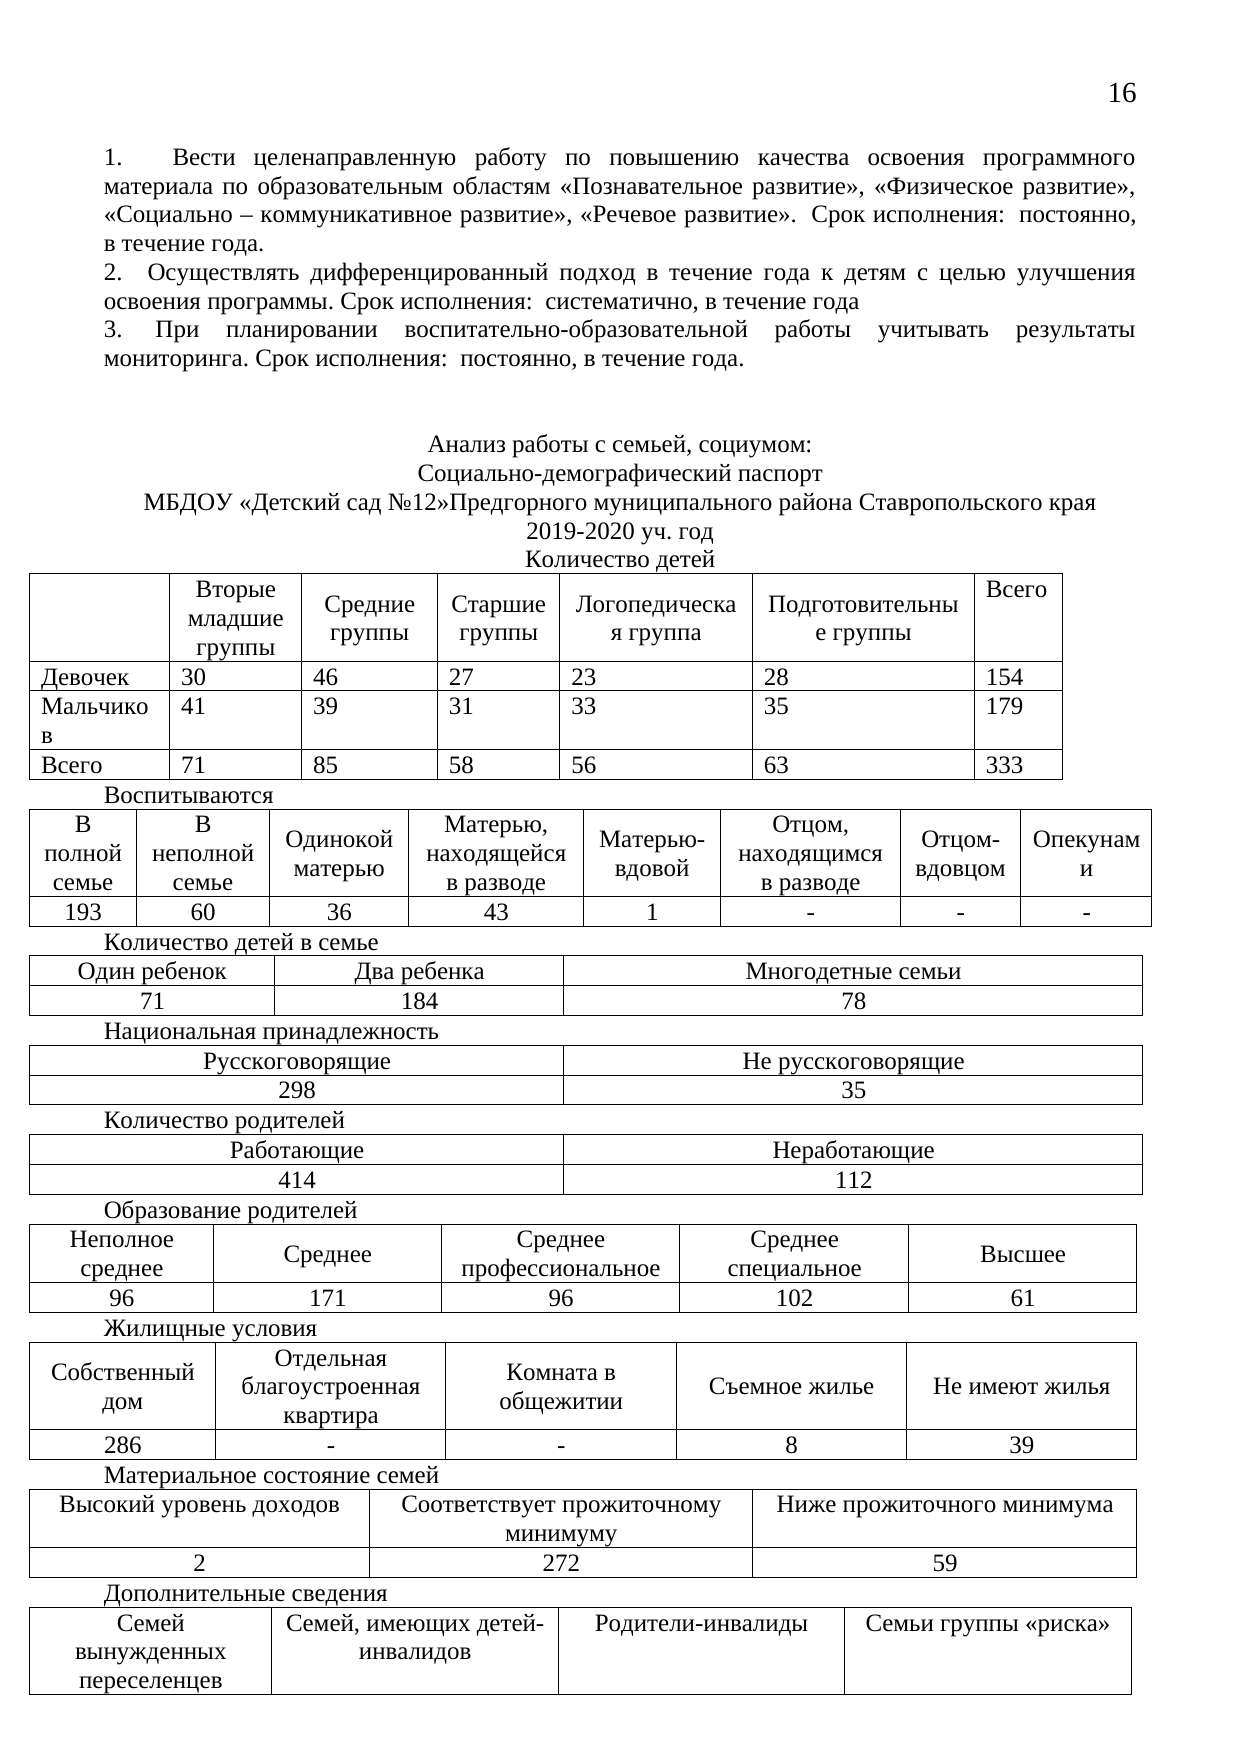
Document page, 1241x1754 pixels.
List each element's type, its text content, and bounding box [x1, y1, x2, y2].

table_header Работающие [30, 1135, 563, 1164]
table_cell - [446, 1430, 676, 1459]
table_cell 28 [753, 662, 974, 690]
text МБДОУ «Детский сад №12»Предгорного муниципального района Ставропольского края [89, 487, 1136, 516]
table_cell 30 [170, 662, 301, 690]
table_cell - [1021, 897, 1151, 926]
text Материальное состояние семей [103, 1460, 1136, 1488]
table_cell 39 [907, 1430, 1136, 1459]
table_header Отдельная благоустроенная квартира [216, 1343, 445, 1429]
table_cell 35 [564, 1076, 1142, 1104]
table_header Одинокой матерью [270, 810, 408, 896]
text Количество родителей [103, 1105, 1136, 1134]
table_cell 78 [564, 986, 1142, 1015]
table_cell 36 [270, 897, 408, 926]
table_cell 184 [275, 986, 563, 1015]
table_cell 41 [170, 691, 301, 749]
table_header Родители-инвалиды [559, 1608, 844, 1694]
table_header Опекунами [1021, 810, 1151, 896]
table_cell 286 [30, 1430, 215, 1459]
table_cell 39 [302, 691, 437, 749]
text 1. Вести целенаправленную работу по повышению качества освоения программного материала по образовательным областям «Познавательное развитие», «Физическое развитие», «Социально – коммуникативное развитие», «Речевое развитие». Срок исполнения: постоянно, в течение года. [103, 142, 1136, 257]
table_cell 154 [975, 662, 1062, 690]
table_cell 58 [438, 750, 559, 779]
text Социально-демографический паспорт [103, 458, 1136, 487]
table_cell 8 [677, 1430, 906, 1459]
table_header Один ребенок [30, 956, 274, 985]
table_cell 43 [409, 897, 583, 926]
table_header Отцом-вдовцом [901, 810, 1020, 896]
text Анализ работы с семьей, социумом: [103, 429, 1136, 458]
table_cell 2 [30, 1548, 369, 1577]
table_header Съемное жилье [677, 1343, 906, 1429]
table_cell 112 [564, 1165, 1142, 1194]
table_header Отцом, находящимся в разводе [721, 810, 900, 896]
table_cell 56 [560, 750, 752, 779]
table_header Средние группы [302, 574, 437, 661]
text Жилищные условия [103, 1313, 1136, 1342]
table_cell 171 [214, 1283, 441, 1312]
table_cell 333 [975, 750, 1062, 779]
table_cell 1 [584, 897, 720, 926]
table_header Комната в общежитии [446, 1343, 676, 1429]
text 2. Осуществлять дифференцированный подход в течение года к детям с целью улучшения освоения программы. Срок исполнения: систематично, в течение года [103, 257, 1136, 314]
table_header Ниже прожиточного минимума [753, 1490, 1136, 1547]
table_header Семей вынужденных переселенцев [30, 1608, 271, 1694]
text 2019-2020 уч. год [103, 516, 1136, 544]
table_header [30, 574, 169, 661]
table_header Семей, имеющих детей-инвалидов [272, 1608, 558, 1694]
table_header Высшее [909, 1225, 1136, 1282]
table_header Неполное среднее [30, 1225, 213, 1282]
table_cell 33 [560, 691, 752, 749]
table_header Подготовительные группы [753, 574, 974, 661]
table_header Собственный дом [30, 1343, 215, 1429]
table_header Матерью-вдовой [584, 810, 720, 896]
table_header Логопедическая группа [560, 574, 752, 661]
table_header Не русскоговорящие [564, 1046, 1142, 1074]
table_header Неработающие [564, 1135, 1142, 1164]
table_cell 61 [909, 1283, 1136, 1312]
table_cell 414 [30, 1165, 563, 1194]
table_header Среднее [214, 1225, 441, 1282]
table_cell 272 [370, 1548, 752, 1577]
table_cell 193 [30, 897, 136, 926]
text Образование родителей [103, 1195, 1136, 1223]
table_cell 102 [680, 1283, 908, 1312]
table_cell - [901, 897, 1020, 926]
table_cell 60 [137, 897, 269, 926]
table_cell 85 [302, 750, 437, 779]
table_header Среднее профессиональное [442, 1225, 679, 1282]
text Количество детей в семье [103, 927, 1136, 955]
table_header Многодетные семьи [564, 956, 1142, 985]
table_cell Девочек [30, 662, 169, 690]
text 3. При планировании воспитательно-образовательной работы учитывать результаты мониторинга. Срок исполнения: постоянно, в течение года. [103, 314, 1136, 372]
table_cell - [216, 1430, 445, 1459]
table_header Не имеют жилья [907, 1343, 1136, 1429]
table_header Русскоговорящие [30, 1046, 563, 1074]
table_cell 71 [170, 750, 301, 779]
table_cell 23 [560, 662, 752, 690]
table_header Два ребенка [275, 956, 563, 985]
table_cell 298 [30, 1076, 563, 1104]
text Количество детей [103, 544, 1136, 573]
table_header Семьи группы «риска» [845, 1608, 1131, 1694]
table_header Вторые младшие группы [170, 574, 301, 661]
table_cell Мальчиков [30, 691, 169, 749]
table_cell 46 [302, 662, 437, 690]
table_cell 59 [753, 1548, 1136, 1577]
table_cell 35 [753, 691, 974, 749]
table_cell 96 [30, 1283, 213, 1312]
table_header Всего [975, 574, 1062, 661]
table_cell - [721, 897, 900, 926]
table_header Матерью, находящейся в разводе [409, 810, 583, 896]
text Воспитываются [103, 780, 1136, 808]
table_cell 179 [975, 691, 1062, 749]
table_header Среднее специальное [680, 1225, 908, 1282]
table_cell 71 [30, 986, 274, 1015]
table_header Высокий уровень доходов [30, 1490, 369, 1547]
table_cell 27 [438, 662, 559, 690]
table_header Соответствует прожиточному минимуму [370, 1490, 752, 1547]
table_header В неполной семье [137, 810, 269, 896]
table_cell Всего [30, 750, 169, 779]
table_header В полной семье [30, 810, 136, 896]
table_header Старшие группы [438, 574, 559, 661]
text Национальная принадлежность [103, 1016, 1136, 1045]
table_cell 63 [753, 750, 974, 779]
table_cell 96 [442, 1283, 679, 1312]
text Дополнительные сведения [103, 1578, 1136, 1607]
table_cell 31 [438, 691, 559, 749]
